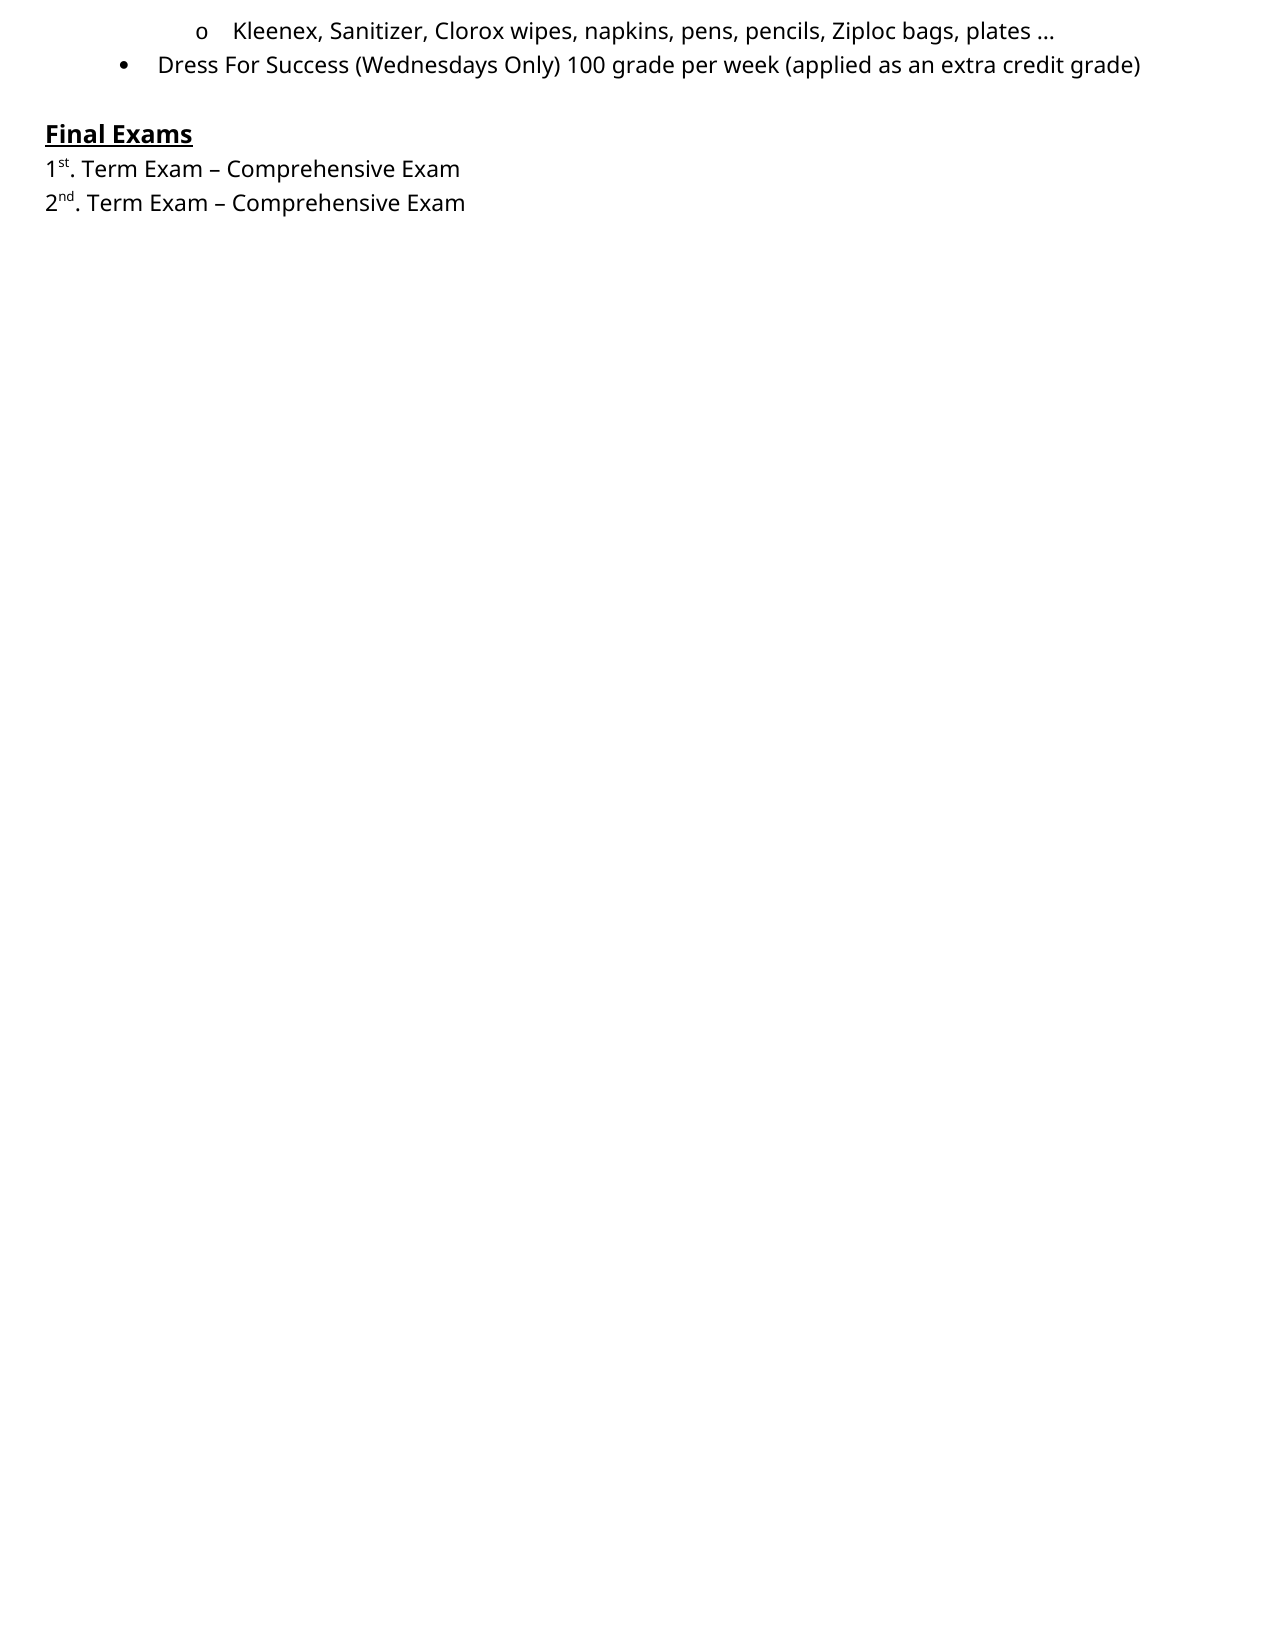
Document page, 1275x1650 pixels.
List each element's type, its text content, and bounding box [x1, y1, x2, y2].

text 2nd. Term Exam – Comprehensive Exam [45, 187, 1230, 218]
list Dress For Success (Wednesdays Only) 100 grade per week (applied as an extra credit grade) [120, 49, 1230, 80]
text Final Exams [45, 116, 1230, 150]
list Kleenex, Sanitizer, Clorox wipes, napkins, pens, pencils, Ziploc bags, plates … [195, 15, 1230, 46]
text 1st. Term Exam – Comprehensive Exam [45, 153, 1230, 184]
